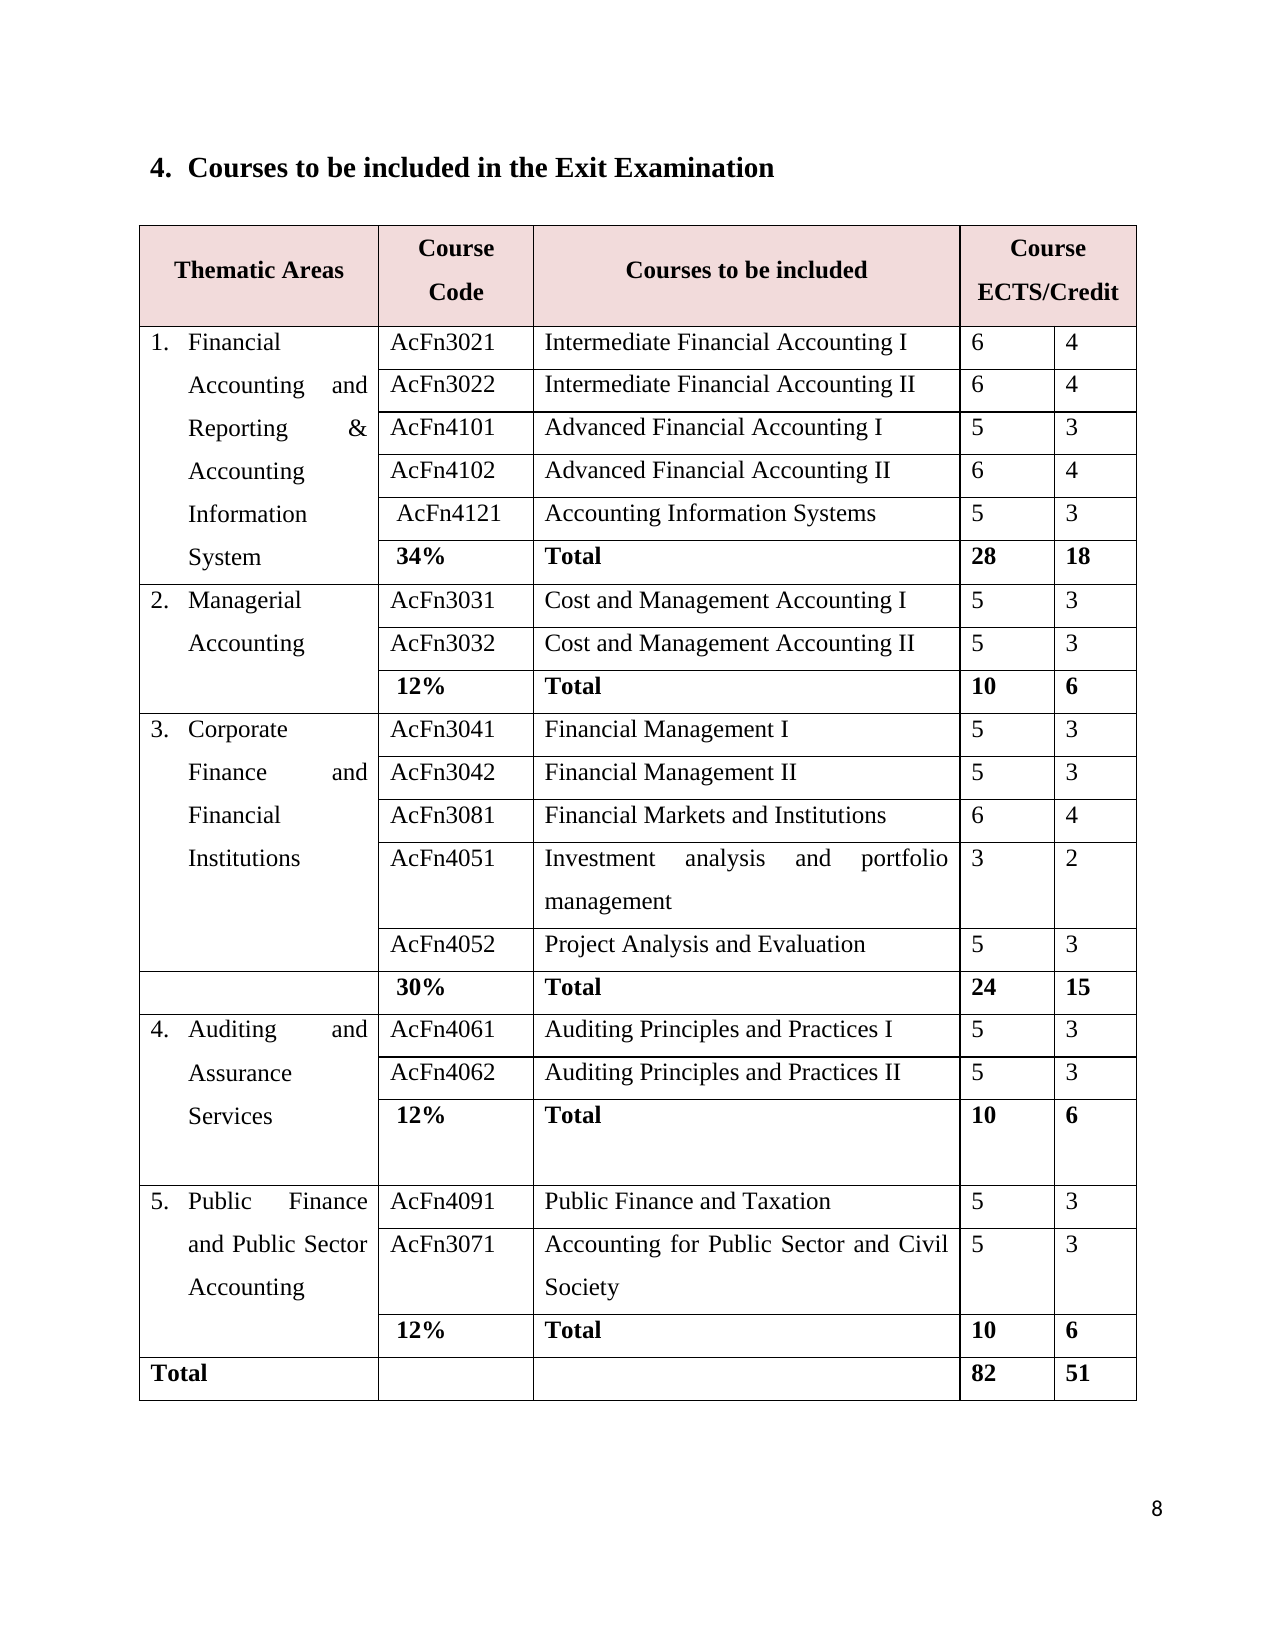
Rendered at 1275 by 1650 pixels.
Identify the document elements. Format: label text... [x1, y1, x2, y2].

table_header Course Code [379, 226, 533, 326]
table_cell Financial Markets and Institutions [534, 800, 959, 842]
table_cell 18 [1055, 541, 1136, 584]
table_cell 10 [961, 1315, 1054, 1357]
table_cell 5 [961, 757, 1054, 799]
table_cell 28 [961, 541, 1054, 584]
table_cell 6 [961, 327, 1054, 368]
table_header Thematic Areas [140, 226, 378, 326]
table_cell AcFn4051 [379, 843, 533, 928]
table_header Courses to be included [534, 226, 959, 326]
table_cell 10 [961, 1100, 1054, 1185]
table_cell 3 [1055, 1015, 1136, 1056]
table_cell 3 [1055, 714, 1136, 756]
table_cell AcFn3022 [379, 370, 533, 411]
table_cell Financial Accounting and Reporting & Accounting Information System [140, 327, 378, 584]
table_cell 51 [1055, 1358, 1136, 1400]
table_cell Cost and Management Accounting I [534, 585, 959, 627]
table_cell 5 [961, 413, 1054, 454]
table_cell 4 [1055, 455, 1136, 497]
table_cell 6 [1055, 1315, 1136, 1357]
table_cell 34% [379, 541, 533, 584]
table_cell 3 [1055, 757, 1136, 799]
table_cell 6 [961, 455, 1054, 497]
table_cell AcFn4091 [379, 1186, 533, 1228]
table_cell 3 [1055, 585, 1136, 627]
table_cell AcFn3041 [379, 714, 533, 756]
table_cell Advanced Financial Accounting II [534, 455, 959, 497]
table_cell 10 [961, 671, 1054, 713]
table_cell Project Analysis and Evaluation [534, 929, 959, 971]
table_cell Total [534, 972, 959, 1013]
table_cell Accounting Information Systems [534, 498, 959, 540]
table_cell 12% [379, 1100, 533, 1185]
table_cell 3 [1055, 1058, 1136, 1099]
table_cell 3 [1055, 413, 1136, 454]
table_cell AcFn4101 [379, 413, 533, 454]
table_cell Managerial Accounting [140, 585, 378, 713]
table_cell Total [534, 1315, 959, 1357]
table_cell AcFn3032 [379, 628, 533, 670]
table_cell Total [534, 1100, 959, 1185]
table_cell AcFn3081 [379, 800, 533, 842]
table_cell Financial Management I [534, 714, 959, 756]
table_cell 5 [961, 929, 1054, 971]
table_cell 6 [961, 370, 1054, 411]
table_cell Cost and Management Accounting II [534, 628, 959, 670]
table_cell 5 [961, 585, 1054, 627]
table_cell 82 [961, 1358, 1054, 1400]
table_cell AcFn4121 [379, 498, 533, 540]
table_cell 6 [1055, 1100, 1136, 1185]
table_cell AcFn4102 [379, 455, 533, 497]
table_cell 4 [1055, 370, 1136, 411]
table_cell AcFn3021 [379, 327, 533, 368]
table_cell Total [534, 541, 959, 584]
table_cell 2 [1055, 843, 1136, 928]
table_cell AcFn3031 [379, 585, 533, 627]
table_cell 3 [1055, 929, 1136, 971]
table_cell Auditing Principles and Practices I [534, 1015, 959, 1056]
table_cell Intermediate Financial Accounting I [534, 327, 959, 368]
table_cell 3 [961, 843, 1054, 928]
table_cell [379, 1358, 533, 1400]
table_header Course ECTS/Credit [961, 226, 1136, 326]
table_cell 5 [961, 1058, 1054, 1099]
table_cell Intermediate Financial Accounting II [534, 370, 959, 411]
table_cell Public Finance and Public Sector Accounting [140, 1186, 378, 1357]
table_cell 24 [961, 972, 1054, 1013]
table_cell Auditing and Assurance Services [140, 1015, 378, 1185]
table_cell 5 [961, 1015, 1054, 1056]
subtitle Courses to be included in the Exit Examination [150, 150, 1162, 183]
table_cell 5 [961, 714, 1054, 756]
table_cell Auditing Principles and Practices II [534, 1058, 959, 1099]
table_cell 4 [1055, 327, 1136, 368]
table_cell Financial Management II [534, 757, 959, 799]
table_cell AcFn4061 [379, 1015, 533, 1056]
table_cell AcFn3071 [379, 1229, 533, 1314]
table_cell AcFn3042 [379, 757, 533, 799]
table_cell 6 [1055, 671, 1136, 713]
table_cell Total [534, 671, 959, 713]
table_cell 12% [379, 1315, 533, 1357]
table_cell 3 [1055, 498, 1136, 540]
table_cell [534, 1358, 959, 1400]
table_cell 5 [961, 1229, 1054, 1314]
table_cell AcFn4062 [379, 1058, 533, 1099]
table_cell 15 [1055, 972, 1136, 1013]
table_cell Investment analysis and portfolio management [534, 843, 959, 928]
table_cell [140, 972, 378, 1013]
table_cell AcFn4052 [379, 929, 533, 971]
table_cell 3 [1055, 1186, 1136, 1228]
table_cell 5 [961, 498, 1054, 540]
table_cell Public Finance and Taxation [534, 1186, 959, 1228]
table_cell 3 [1055, 628, 1136, 670]
table_cell 6 [961, 800, 1054, 842]
table_cell 30% [379, 972, 533, 1013]
table_cell 4 [1055, 800, 1136, 842]
table_cell Advanced Financial Accounting I [534, 413, 959, 454]
table_cell Corporate Finance and Financial Institutions [140, 714, 378, 971]
table_cell 12% [379, 671, 533, 713]
table_cell 5 [961, 628, 1054, 670]
table_cell 5 [961, 1186, 1054, 1228]
table_cell Total [140, 1358, 378, 1400]
table_cell 3 [1055, 1229, 1136, 1314]
table_cell Accounting for Public Sector and Civil Society [534, 1229, 959, 1314]
